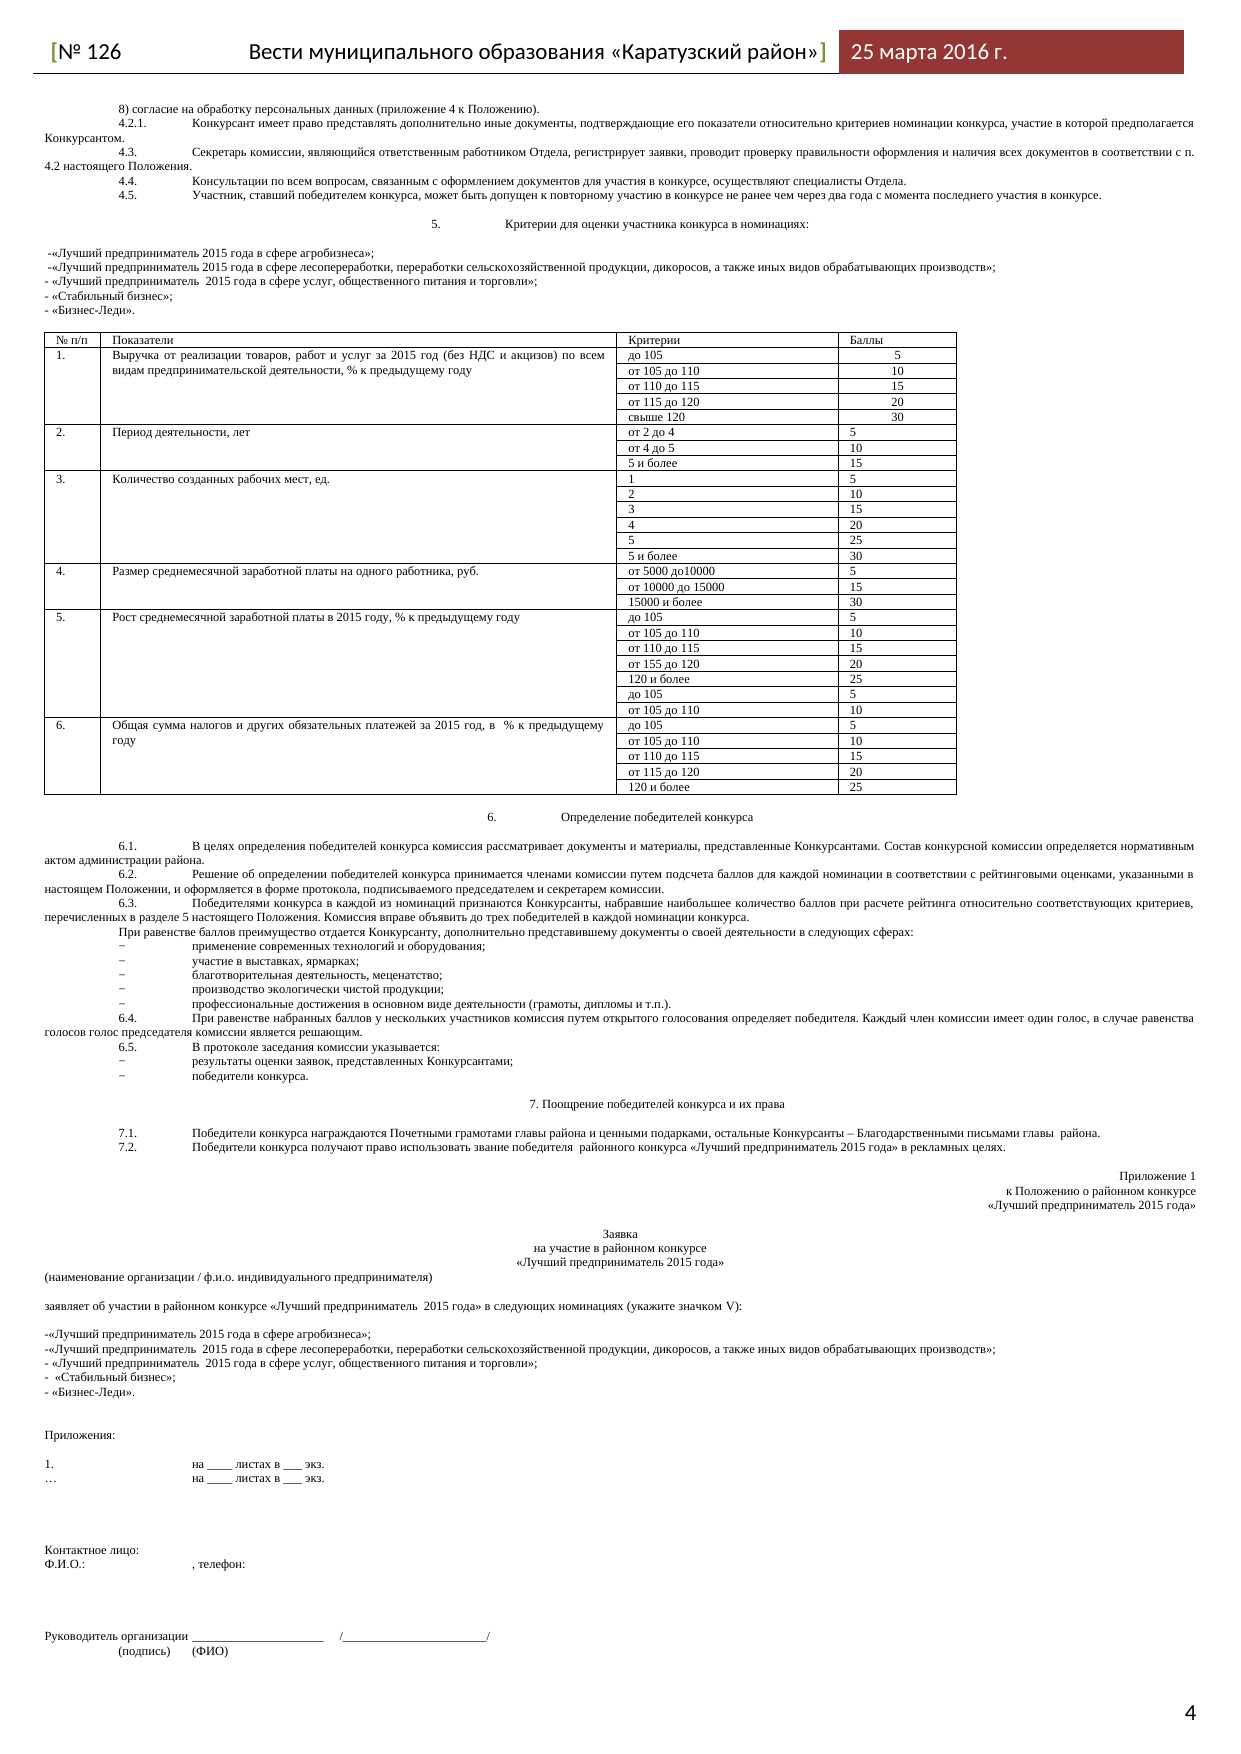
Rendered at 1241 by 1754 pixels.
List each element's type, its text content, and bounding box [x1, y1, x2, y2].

table_cell от 110 до 115 [617, 379, 838, 393]
text - «Стабильный бизнес»; [44, 1370, 1196, 1384]
table_cell 25 [839, 533, 956, 547]
text − благотворительная деятельность, меценатство; [44, 968, 1196, 982]
text 6.2. Решение об определении победителей конкурса принимается членами комиссии путем подсчета баллов для каждой номинации в соответствии с рейтинговыми оценками, указанными в настоящем Положении, и оформляется в форме протокола, подписываемого председателем и секретарем комиссии. [44, 867, 1196, 896]
table_cell 5 и более [617, 456, 838, 470]
table_cell 25 [839, 672, 956, 686]
table_cell 2 [617, 487, 838, 501]
table_cell до 105 [617, 610, 838, 624]
table_header Баллы [839, 333, 956, 347]
table_cell 5. [45, 610, 100, 717]
table_cell до 105 [617, 348, 838, 362]
text «Лучший предприниматель 2015 года» [44, 1255, 1196, 1269]
text на участие в районном конкурсе [44, 1241, 1196, 1255]
text Руководитель организации _____________________ /_______________________/ [44, 1629, 1196, 1643]
text 4.5. Участник, ставший победителем конкурса, может быть допущен к повторному участию в конкурсе не ранее чем через два года с момента последнего участия в конкурсе. [44, 188, 1196, 202]
text к Положению о районном конкурсе [44, 1183, 1196, 1198]
table_cell 15 [839, 456, 956, 470]
table_cell 10 [839, 734, 956, 748]
text - «Бизнес-Леди». [44, 303, 1196, 317]
table_cell 25 [839, 780, 956, 794]
text 7. Поощрение победителей конкурса и их права [44, 1097, 1196, 1111]
table_cell 120 и более [617, 672, 838, 686]
table_cell Период деятельности, лет [101, 425, 616, 470]
table_cell от 10000 до 15000 [617, 579, 838, 594]
text Ф.И.О.: , телефон: [44, 1557, 1196, 1571]
table_cell 15 [839, 749, 956, 763]
text … на ____ листах в ___ экз. [44, 1471, 1196, 1485]
table_cell 10 [839, 626, 956, 640]
text Приложение 1 [44, 1169, 1196, 1183]
table_cell 30 [839, 549, 956, 563]
table_cell 5 [839, 564, 956, 578]
table_cell Размер среднемесячной заработной платы на одного работника, руб. [101, 564, 616, 609]
table_cell 30 [839, 410, 956, 424]
table_cell от 2 до 4 [617, 425, 838, 439]
table_cell от 110 до 115 [617, 641, 838, 655]
text (подпись) (ФИО) [44, 1643, 1196, 1658]
text 6.5. В протоколе заседания комиссии указывается: [44, 1039, 1196, 1054]
text 4.3. Секретарь комиссии, являющийся ответственным работником Отдела, регистрирует заявки, проводит проверку правильности оформления и наличия всех документов в соответствии с п. 4.2 настоящего Положения. [44, 145, 1196, 173]
text -«Лучший предприниматель 2015 года в сфере агробизнеса»; [44, 1327, 1196, 1341]
table_cell 5 [839, 471, 956, 486]
table_cell 1 [617, 471, 838, 486]
table_cell 30 [839, 595, 956, 609]
text − победители конкурса. [44, 1068, 1196, 1083]
table_cell Количество созданных рабочих мест, ед. [101, 471, 616, 563]
table_cell от 115 до 120 [617, 764, 838, 779]
table_cell от 105 до 110 [617, 734, 838, 748]
table_cell от 5000 до10000 [617, 564, 838, 578]
text Контактное лицо: [44, 1543, 1196, 1557]
text - «Бизнес-Леди». [44, 1384, 1196, 1399]
table_cell 4. [45, 564, 100, 609]
table_cell 10 [839, 703, 956, 717]
table_cell Общая сумма налогов и других обязательных платежей за 2015 год, в % к предыдущему году [101, 718, 616, 794]
table_cell свыше 120 [617, 410, 838, 424]
text (наименование организации / ф.и.о. индивидуального предпринимателя) [44, 1269, 1196, 1284]
text − участие в выставках, ярмарках; [44, 953, 1196, 968]
table_cell 10 [839, 487, 956, 501]
table_cell 15000 и более [617, 595, 838, 609]
text 4.4. Консультации по всем вопросам, связанным с оформлением документов для участия в конкурсе, осуществляют специалисты Отдела. [44, 173, 1196, 188]
table_cell 20 [839, 394, 956, 409]
table_cell 5 [839, 687, 956, 702]
table_cell до 105 [617, 718, 838, 732]
text Приложения: [44, 1428, 1196, 1442]
table_header Показатели [101, 333, 616, 347]
table_cell от 155 до 120 [617, 656, 838, 671]
table_cell 20 [839, 764, 956, 779]
table_cell 5 [839, 718, 956, 732]
text 8) согласие на обработку персональных данных (приложение 4 к Положению). [44, 102, 1196, 116]
text 6. Определение победителей конкурса [44, 809, 1196, 824]
table_cell 15 [839, 379, 956, 393]
text 7.1. Победители конкурса награждаются Почетными грамотами главы района и ценными подарками, остальные Конкурсанты – Благодарственными письмами главы района. [44, 1126, 1196, 1140]
text - «Лучший предприниматель 2015 года в сфере услуг, общественного питания и торговли»; [44, 1356, 1196, 1370]
table_cell 1. [45, 348, 100, 424]
table_cell 5 [617, 533, 838, 547]
table_cell 5 [839, 348, 956, 362]
table_cell 15 [839, 502, 956, 517]
text Заявка [44, 1226, 1196, 1241]
table_cell 10 [839, 364, 956, 378]
table_cell Рост среднемесячной заработной платы в 2015 году, % к предыдущему году [101, 610, 616, 717]
table_cell от 105 до 110 [617, 364, 838, 378]
table_cell 3. [45, 471, 100, 563]
table_cell 15 [839, 579, 956, 594]
text - «Стабильный бизнес»; [44, 288, 1196, 303]
text 5. Критерии для оценки участника конкурса в номинациях: [44, 217, 1196, 231]
text 6.1. В целях определения победителей конкурса комиссия рассматривает документы и материалы, представленные Конкурсантами. Состав конкурсной комиссии определяется нормативным актом администрации района. [44, 838, 1196, 867]
table_cell 15 [839, 641, 956, 655]
table_cell 5 [839, 610, 956, 624]
text «Лучший предприниматель 2015 года» [44, 1198, 1196, 1212]
text 6.4. При равенстве набранных баллов у нескольких участников комиссия путем открытого голосования определяет победителя. Каждый член комиссии имеет один голос, в случае равенства голосов голос председателя комиссии является решающим. [44, 1011, 1196, 1039]
table_header № п/п [45, 333, 100, 347]
table_cell 20 [839, 518, 956, 532]
table_cell от 115 до 120 [617, 394, 838, 409]
text − применение современных технологий и оборудования; [44, 939, 1196, 953]
table_cell 6. [45, 718, 100, 794]
table_cell 5 [839, 425, 956, 439]
table_cell от 105 до 110 [617, 626, 838, 640]
table_cell 120 и более [617, 780, 838, 794]
table_cell 3 [617, 502, 838, 517]
table_header Критерии [617, 333, 838, 347]
table_cell 20 [839, 656, 956, 671]
text 1. на ____ листах в ___ экз. [44, 1456, 1196, 1471]
table_cell от 110 до 115 [617, 749, 838, 763]
table_cell от 4 до 5 [617, 441, 838, 455]
text -«Лучший предприниматель 2015 года в сфере агробизнеса»; [44, 245, 1196, 260]
text − производство экологически чистой продукции; [44, 982, 1196, 996]
table_cell до 105 [617, 687, 838, 702]
text − результаты оценки заявок, представленных Конкурсантами; [44, 1054, 1196, 1068]
table_cell 4 [617, 518, 838, 532]
text 7.2. Победители конкурса получают право использовать звание победителя районного конкурса «Лучший предприниматель 2015 года» в рекламных целях. [44, 1140, 1196, 1154]
table_cell 5 и более [617, 549, 838, 563]
text заявляет об участии в районном конкурсе «Лучший предприниматель 2015 года» в следующих номинациях (укажите значком V): [44, 1298, 1196, 1313]
table_cell Выручка от реализации товаров, работ и услуг за 2015 год (без НДС и акцизов) по всем видам предпринимательской деятельности, % к предыдущему году [101, 348, 616, 424]
text − профессиональные достижения в основном виде деятельности (грамоты, дипломы и т.п.). [44, 996, 1196, 1011]
table_cell 2. [45, 425, 100, 470]
text -«Лучший предприниматель 2015 года в сфере лесопереработки, переработки сельскохозяйственной продукции, дикоросов, а также иных видов обрабатывающих производств»; [44, 260, 1196, 274]
text 4.2.1. Конкурсант имеет право представлять дополнительно иные документы, подтверждающие его показатели относительно критериев номинации конкурса, участие в которой предполагается Конкурсантом. [44, 116, 1196, 145]
text -«Лучший предприниматель 2015 года в сфере лесопереработки, переработки сельскохозяйственной продукции, дикоросов, а также иных видов обрабатывающих производств»; [44, 1341, 1196, 1356]
text - «Лучший предприниматель 2015 года в сфере услуг, общественного питания и торговли»; [44, 274, 1196, 288]
table_cell от 105 до 110 [617, 703, 838, 717]
table_cell 10 [839, 441, 956, 455]
text 6.3. Победителями конкурса в каждой из номинаций признаются Конкурсанты, набравшие наибольшее количество баллов при расчете рейтинга относительно соответствующих критериев, перечисленных в разделе 5 настоящего Положения. Комиссия вправе объявить до трех победителей в каждой номинации конкурса. [44, 896, 1196, 924]
text При равенстве баллов преимущество отдается Конкурсанту, дополнительно представившему документы о своей деятельности в следующих сферах: [44, 924, 1196, 939]
